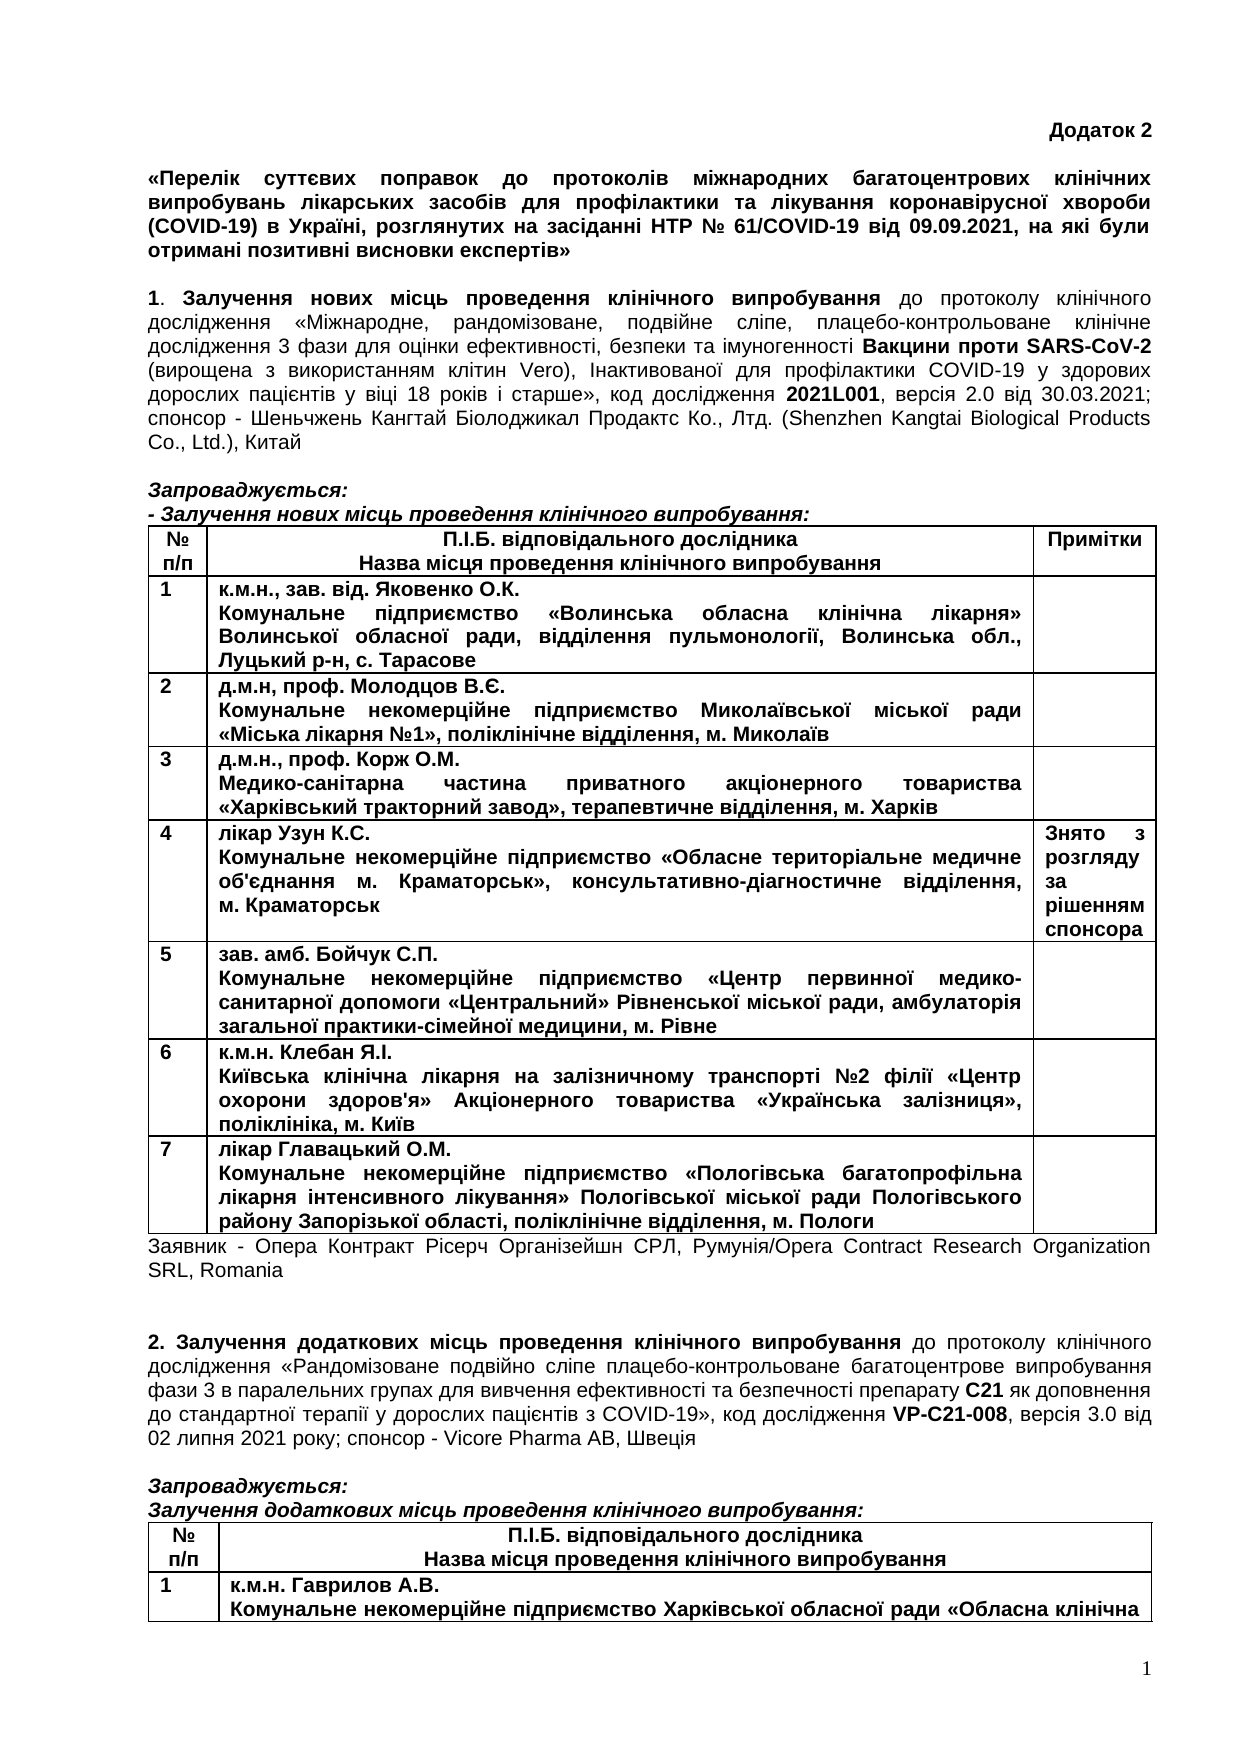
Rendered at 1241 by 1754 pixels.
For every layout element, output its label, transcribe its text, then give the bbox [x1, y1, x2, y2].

table_cell 6 [149, 1040, 206, 1135]
text 2. Залучення додаткових місць проведення клінічного випробування до протоколу клінічного дослідження «Рандомізоване подвійно сліпе плацебо-контрольоване багатоцентрове випробування фази 3 в паралельних групах для вивчення ефективності та безпечності препарату С21 як доповнення до стандартної терапії у дорослих пацієнтів з COVID-19», код дослідження VP-C21-008, версія 3.0 від 02 липня 2021 року; спонсор - Vicore Pharma AВ, Швеція [148, 1330, 1152, 1450]
table_cell [1034, 942, 1155, 1038]
text Залучення додаткових місць проведення клінічного випробування: [148, 1498, 1152, 1522]
table_header № п/п [149, 527, 206, 575]
text 1. Залучення нових місць проведення клінічного випробування до протоколу клінічного дослідження «Міжнародне, рандомізоване, подвійне сліпе, плацебо-контрольоване клінічне дослідження 3 фази для оцінки ефективності, безпеки та імуногенності Вакцини проти SARS-CoV-2 (вирощена з використанням клітин Vero), Інактивованої для профілактики COVID-19 у здорових дорослих пацієнтів у віці 18 років і старше», код дослідження 2021L001, версія 2.0 від 30.03.2021; спонсор - Шеньчжень Кангтай Біолоджикал Продактс Ко., Лтд. (Shenzhen Kangtai Biological Products Co., Ltd.), Китай [148, 286, 1152, 453]
table_cell Знято з розгляду за рішенням спонсора [1034, 821, 1155, 941]
text Запроваджується: [148, 477, 1152, 501]
table_cell к.м.н. Клебан Я.І. Київська клінічна лікарня на залізничному транспорті №2 філії «Центр охорони здоров'я» Акціонерного товариства «Українська залізниця», поліклініка, м. Київ [208, 1040, 1033, 1135]
text Запроваджується: [148, 1474, 1152, 1498]
table_cell к.м.н., зав. від. Яковенко О.К. Комунальне підприємство «Волинська обласна клінічна лікарня» Волинської обласної ради, відділення пульмонології, Волинська обл., Луцький р-н, с. Тарасове [208, 577, 1033, 672]
table_cell д.м.н, проф. Молодцов В.Є. Комунальне некомерційне підприємство Миколаївської міської ради «Міська лікарня №1», поліклінічне відділення, м. Миколаїв [208, 674, 1033, 746]
table_header № п/п [149, 1523, 218, 1571]
table_cell 1 [149, 1573, 218, 1621]
table_header П.І.Б. відповідального дослідника Назва місця проведення клінічного випробування [208, 527, 1033, 575]
table_cell д.м.н., проф. Корж О.М. Медико-санітарна частина приватного акціонерного товариства «Харківський тракторний завод», терапевтичне відділення, м. Харків [208, 747, 1033, 819]
table_cell зав. амб. Бойчук С.П. Комунальне некомерційне підприємство «Центр первинної медико-санитарної допомоги «Центральний» Рівненської міської ради, амбулаторія загальної практики-сімейної медицини, м. Рівне [208, 942, 1033, 1038]
text «Перелік суттєвих поправок до протоколів міжнародних багатоцентрових клінічних випробувань лікарських засобів для профілактики та лікування коронавірусної хвороби (COVID-19) в Україні, розглянутих на засіданні НТР № 61/COVID-19 від 09.09.2021, на які були отримані позитивні висновки експертів» [148, 166, 1152, 262]
table_cell 4 [149, 821, 206, 941]
text Додаток 2 [148, 118, 1152, 142]
table_cell [1034, 1040, 1155, 1135]
table_cell [1034, 747, 1155, 819]
table_cell [1034, 577, 1155, 672]
table_cell 2 [149, 674, 206, 746]
text - Залучення нових місць проведення клінічного випробування: [148, 501, 1152, 525]
table_cell [1034, 1137, 1155, 1233]
text Заявник - Опера Контракт Рісерч Організейшн СРЛ, Румунія/Opera Contract Research Organization SRL, Romania [148, 1234, 1152, 1282]
table_cell 3 [149, 747, 206, 819]
table_cell 7 [149, 1137, 206, 1233]
table_cell 1 [149, 577, 206, 672]
table_cell 5 [149, 942, 206, 1038]
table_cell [220, 1573, 1151, 1621]
table_cell лікар Узун К.С. Комунальне некомерційне підприємство «Обласне територіальне медичне об'єднання м. Краматорськ», консультативно-діагностичне відділення, м. Краматорськ [208, 821, 1033, 941]
table_header Примітки [1034, 527, 1155, 575]
table_cell лікар Главацький О.М. Комунальне некомерційне підприємство «Пологівська багатопрофільна лікарня інтенсивного лікування» Пологівської міської ради Пологівського району Запорізької області, поліклінічне відділення, м. Пологи [208, 1137, 1033, 1233]
table_header П.І.Б. відповідального дослідника Назва місця проведення клінічного випробування [220, 1523, 1151, 1571]
table_cell [1034, 674, 1155, 746]
